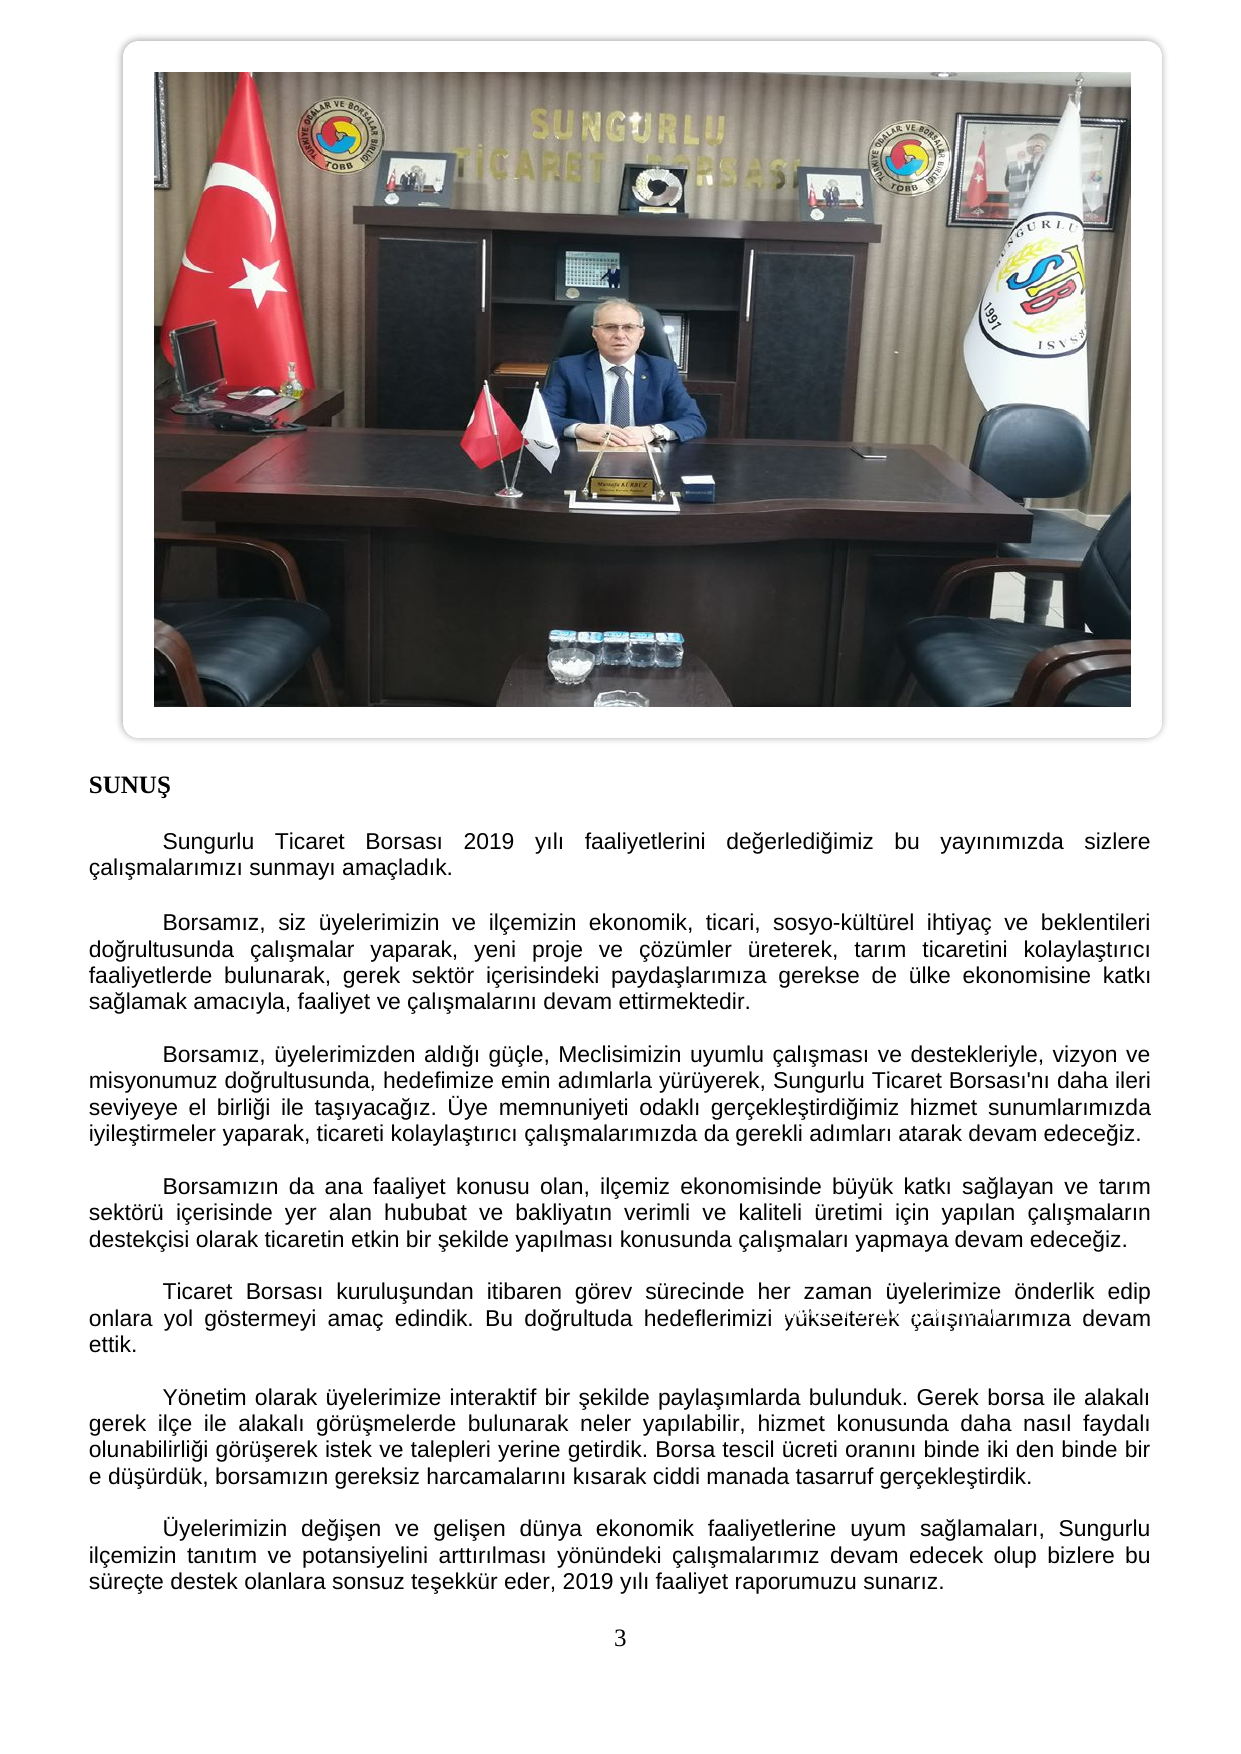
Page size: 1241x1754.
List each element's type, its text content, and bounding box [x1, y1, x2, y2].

text Borsamız, siz üyelerimizin ve ilçemizin ekonomik, ticari, sosyo-kültürel ihtiyaç ve beklentileri doğrultusunda çalışmalar yaparak, yeni proje ve çözümler üreterek, tarım ticaretini kolaylaştırıcı faaliyetlerde bulunarak, gerek sektör içerisindeki paydaşlarımıza gerekse de ülke ekonomisine katkı sağlamak amacıyla, faaliyet ve çalışmalarını devam ettirmektedir. [89, 909, 1152, 1015]
text Borsamızın da ana faaliyet konusu olan, ilçemiz ekonomisinde büyük katkı sağlayan ve tarım sektörü içerisinde yer alan hububat ve bakliyatın verimli ve kaliteli üretimi için yapılan çalışmaların destekçisi olarak ticaretin etkin bir şekilde yapılması konusunda çalışmaları yapmaya devam edeceğiz. [89, 1173, 1152, 1252]
text Üyelerimizin değişen ve gelişen dünya ekonomik faaliyetlerine uyum sağlamaları, Sungurlu ilçemizin tanıtım ve potansiyelini arttırılması yönündeki çalışmalarımız devam edecek olup bizlere bu süreçte destek olanlara sonsuz teşekkür eder, 2019 yılı faaliyet raporumuzu sunarız. [89, 1515, 1152, 1594]
text SUNUŞ [89, 770, 1152, 799]
text Yönetim olarak üyelerimize interaktif bir şekilde paylaşımlarda bulunduk. Gerek borsa ile alakalı gerek ilçe ile alakalı görüşmelerde bulunarak neler yapılabilir, hizmet konusunda daha nasıl faydalı olunabilirliği görüşerek istek ve talepleri yerine getirdik. Borsa tescil ücreti oranını binde iki den binde bir e düşürdük, borsamızın gereksiz harcamalarını kısarak ciddi manada tasarruf gerçekleştirdik. [89, 1384, 1152, 1489]
picture [154, 72, 1131, 707]
text Ticaret Borsası kuruluşundan itibaren görev sürecinde her zaman üyelerimize önderlik edip onlara yol göstermeyi amaç edindik. Bu doğrultuda hedeflerimizi yükselterek çalışmalarımıza devam ettik. [89, 1278, 1152, 1357]
text Borsamız, üyelerimizden aldığı güçle, Meclisimizin uyumlu çalışması ve destekleriyle, vizyon ve misyonumuz doğrultusunda, hedefimize emin adımlarla yürüyerek, Sungurlu Ticaret Borsası'nı daha ileri seviyeye el birliği ile taşıyacağız. Üye memnuniyeti odaklı gerçekleştirdiğimiz hizmet sunumlarımızda iyileştirmeler yaparak, ticareti kolaylaştırıcı çalışmalarımızda da gerekli adımları atarak devam edeceğiz. [89, 1041, 1152, 1146]
text Sungurlu Ticaret Borsası 2019 yılı faaliyetlerini değerlediğimiz bu yayınımızda sizlere çalışmalarımızı sunmayı amaçladık. [89, 828, 1152, 881]
